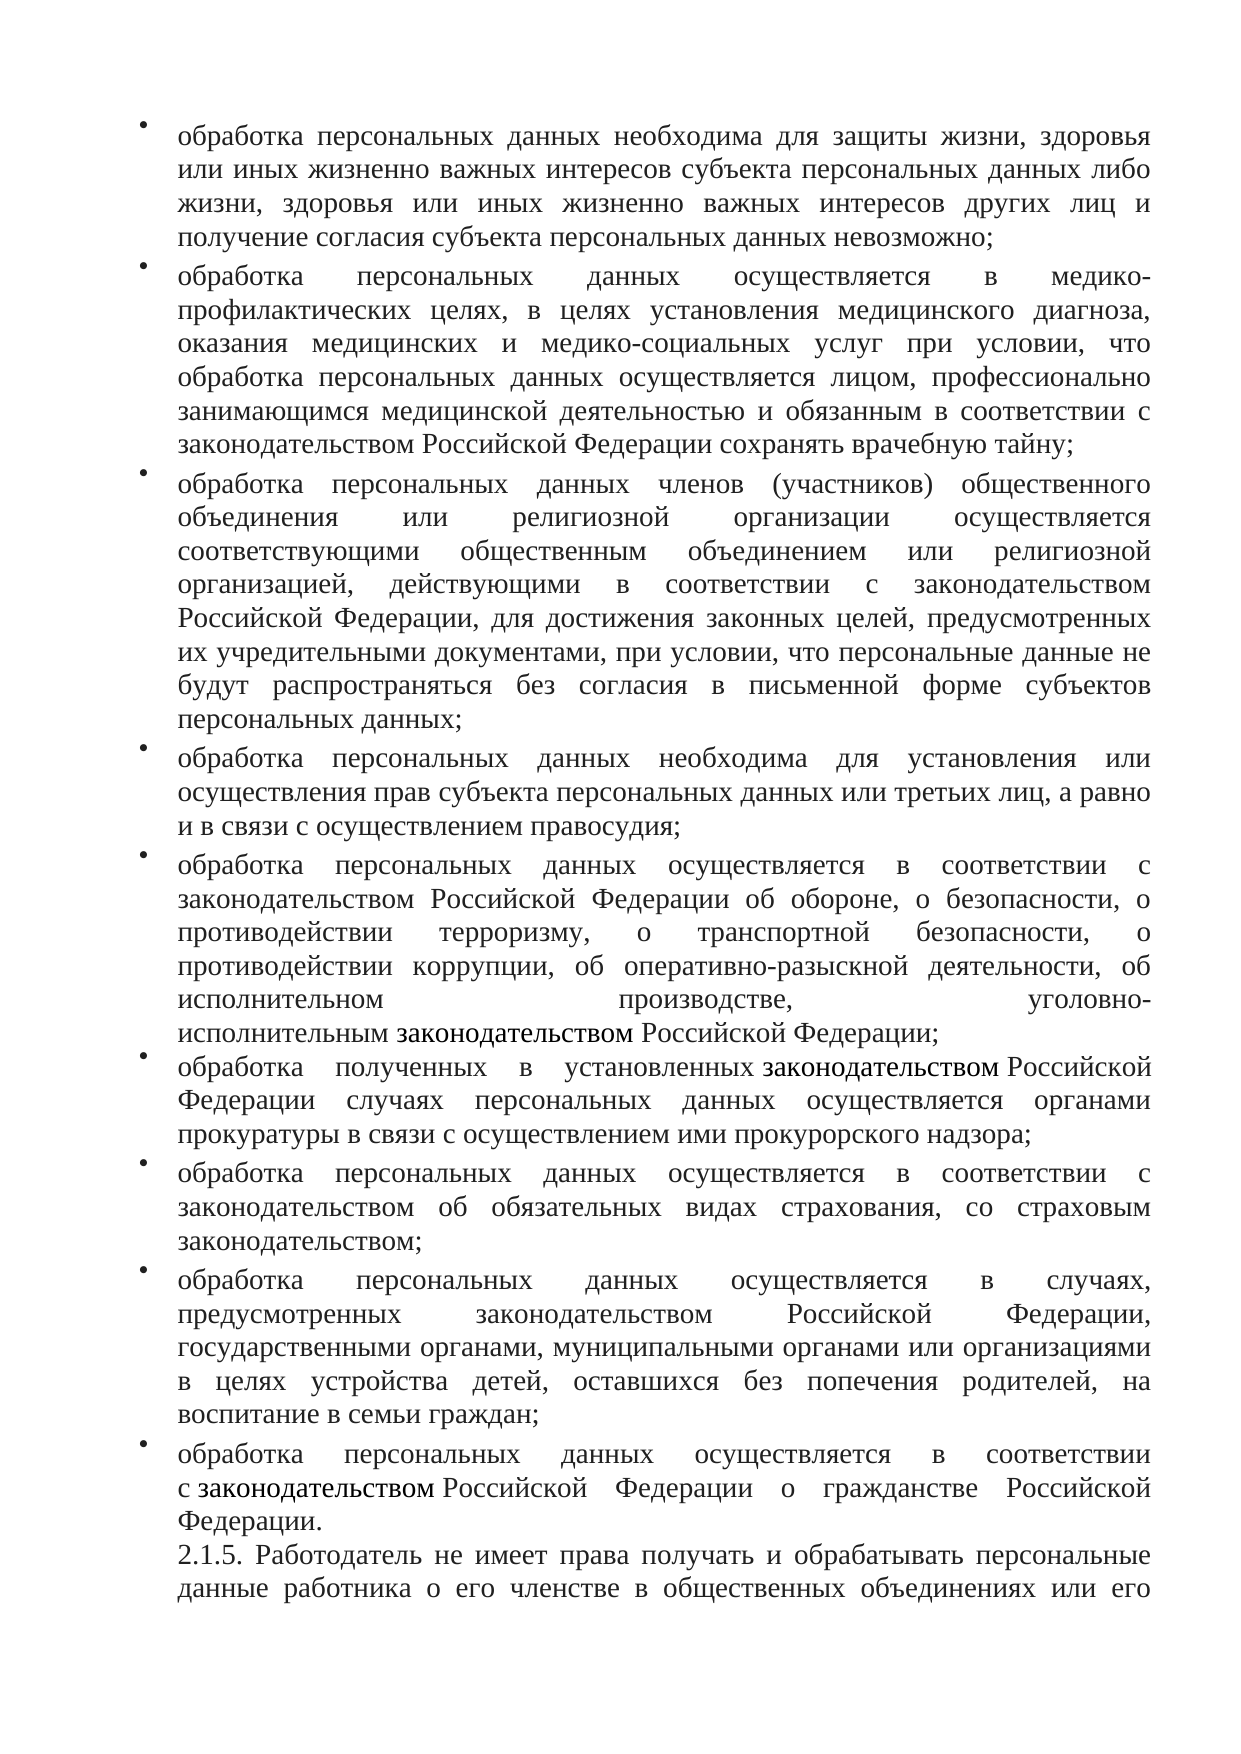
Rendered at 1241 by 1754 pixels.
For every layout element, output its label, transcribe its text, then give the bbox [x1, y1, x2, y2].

list обработка полученных в установленных законодательством Российской Федерации случаях персональных данных осуществляется органами прокуратуры в связи с осуществлением ими прокурорского надзора; [140, 1049, 1152, 1149]
list обработка персональных данных осуществляется в медико-профилактических целях, в целях установления медицинского диагноза, оказания медицинских и медико-социальных услуг при условии, что обработка персональных данных осуществляется лицом, профессионально занимающимся медицинской деятельностью и обязанным в соответствии с законодательством Российской Федерации сохранять врачебную тайну; [140, 258, 1152, 460]
list обработка персональных данных необходима для защиты жизни, здоровья или иных жизненно важных интересов субъекта персональных данных либо жизни, здоровья или иных жизненно важных интересов других лиц и получение согласия субъекта персональных данных невозможно; [140, 118, 1152, 252]
list обработка персональных данных осуществляется в случаях, предусмотренных законодательством Российской Федерации, государственными органами, муниципальными органами или организациями в целях устройства детей, оставшихся без попечения родителей, на воспитание в семьи граждан; [140, 1262, 1152, 1430]
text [177, 1537, 1152, 1604]
list обработка персональных данных осуществляется в соответствии с законодательством Российской Федерации об обороне, о безопасности, о противодействии терроризму, о транспортной безопасности, о противодействии коррупции, об оперативно-разыскной деятельности, об исполнительном производстве, уголовно-исполнительным законодательством Российской Федерации; [140, 847, 1152, 1049]
list обработка персональных данных осуществляется в соответствии с законодательством об обязательных видах страхования, со страховым законодательством; [140, 1156, 1152, 1256]
list обработка персональных данных необходима для установления или осуществления прав субъекта персональных данных или третьих лиц, а равно и в связи с осуществлением правосудия; [140, 741, 1152, 841]
list обработка персональных данных осуществляется в соответствии с законодательством Российской Федерации о гражданстве Российской Федерации. [140, 1436, 1152, 1537]
list обработка персональных данных членов (участников) общественного объединения или религиозной организации осуществляется соответствующими общественным объединением или религиозной организацией, действующими в соответствии с законодательством Российской Федерации, для достижения законных целей, предусмотренных их учредительными документами, при условии, что персональные данные не будут распространяться без согласия в письменной форме субъектов персональных данных; [140, 466, 1152, 734]
